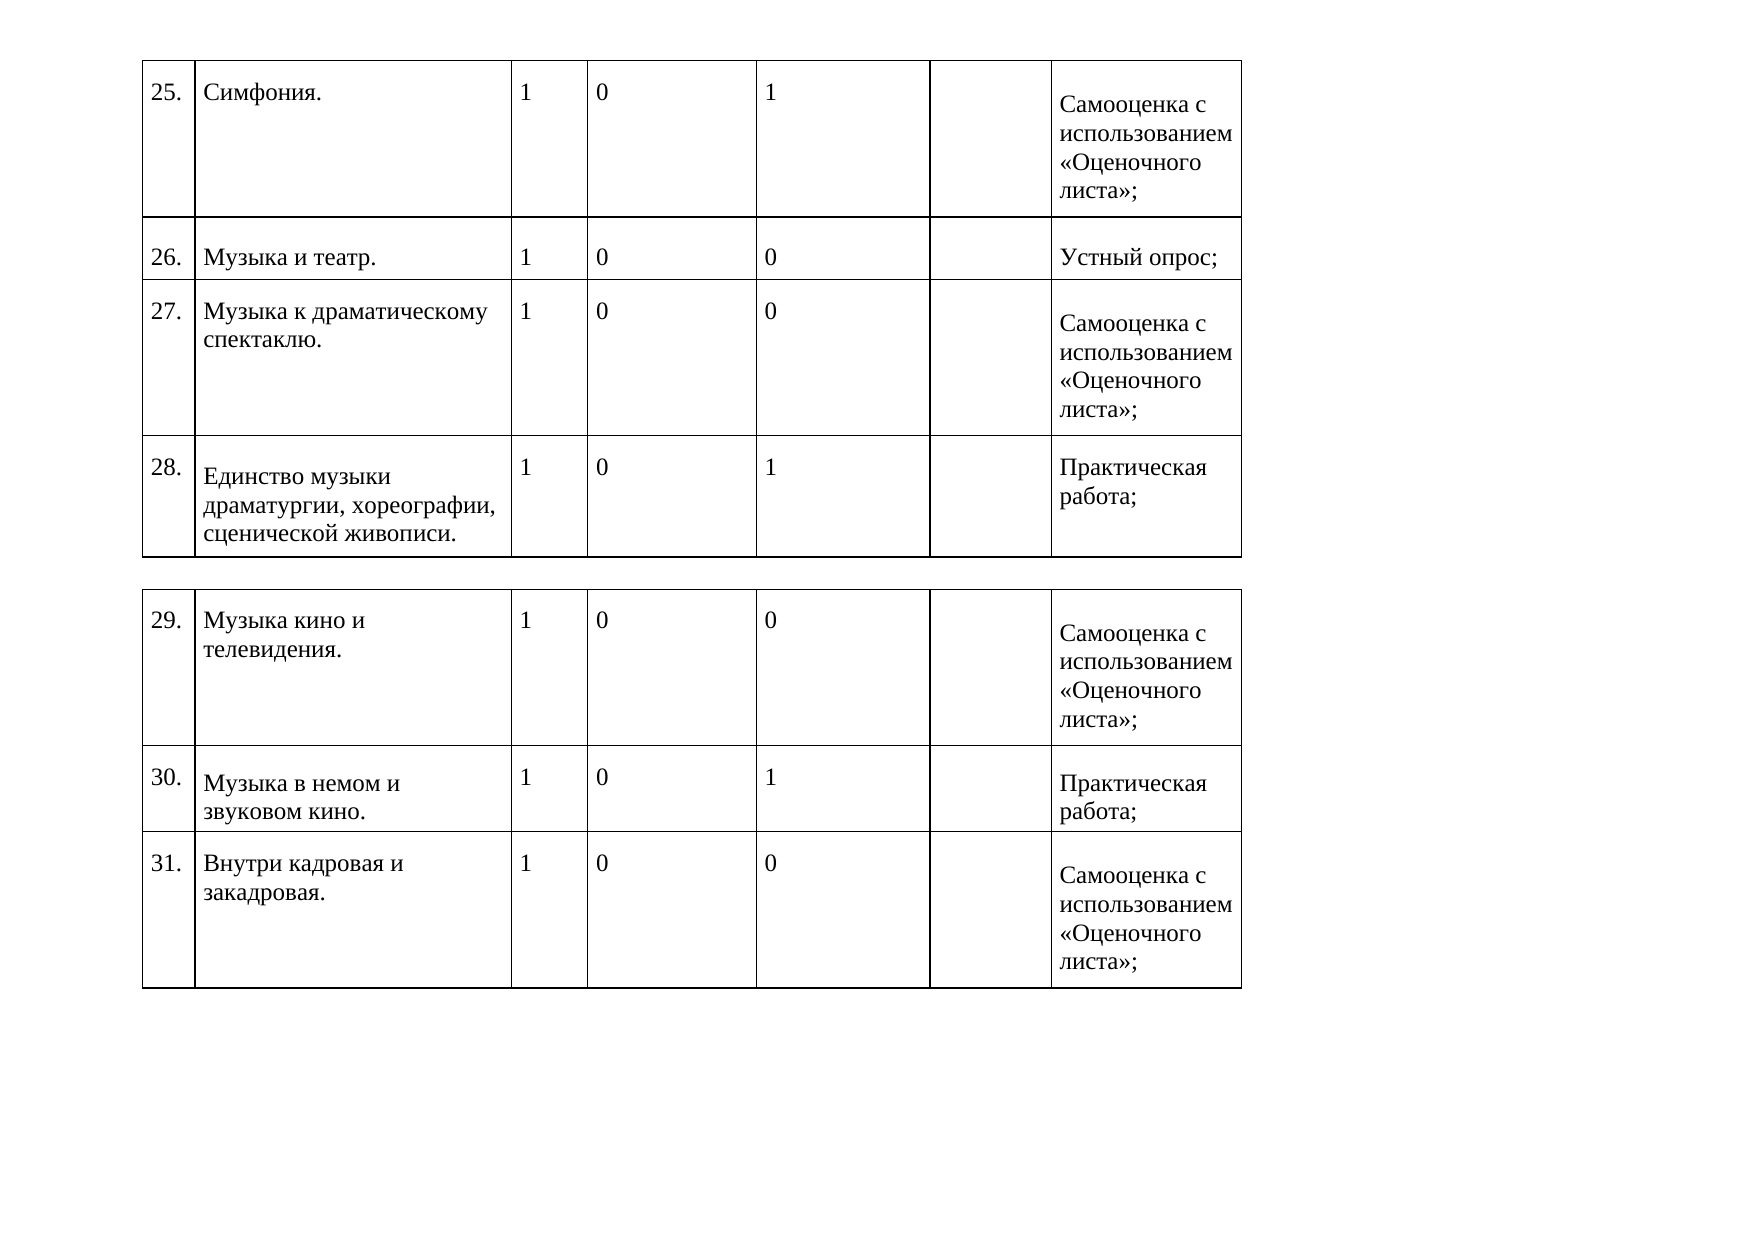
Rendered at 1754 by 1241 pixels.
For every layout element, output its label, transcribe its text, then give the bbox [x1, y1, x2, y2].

table_cell 25. [143, 61, 194, 216]
table_cell 0 [588, 61, 756, 216]
table_cell 0 [757, 280, 929, 435]
table_cell 0 [588, 746, 756, 831]
table_cell [931, 280, 1051, 435]
table_cell [931, 436, 1051, 556]
table_cell Устный опрос; [1052, 218, 1241, 279]
table_cell 0 [588, 832, 756, 987]
table_cell 1 [512, 61, 587, 216]
table_cell Симфония. [196, 61, 511, 216]
table_header 29. [143, 590, 194, 745]
table_cell 1 [512, 280, 587, 435]
table_cell [931, 746, 1051, 831]
table_cell 27. [143, 280, 194, 435]
table_cell 1 [512, 746, 587, 831]
table_cell 0 [588, 436, 756, 556]
table_cell 0 [588, 280, 756, 435]
table_cell [931, 832, 1051, 987]
table_cell Музыка и театр. [196, 218, 511, 279]
table_header Музыка кино и телевидения. [196, 590, 511, 745]
table_header 0 [757, 590, 929, 745]
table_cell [1052, 61, 1241, 216]
table_cell 1 [757, 436, 929, 556]
table_cell Музыка в немом и звуковом кино. [196, 746, 511, 831]
table_cell [931, 218, 1051, 279]
table_cell Практическая работа; [1052, 746, 1241, 831]
table_cell Единство музыки драматургии, хореографии, сценической живописи. [196, 436, 511, 556]
table_header 0 [588, 590, 756, 745]
table_cell Практическая работа; [1052, 436, 1241, 556]
table_cell 0 [588, 218, 756, 279]
table_cell 26. [143, 218, 194, 279]
table_cell 31. [143, 832, 194, 987]
table_cell 1 [512, 832, 587, 987]
table_header [931, 590, 1051, 745]
table_cell 1 [757, 746, 929, 831]
table_cell 1 [512, 436, 587, 556]
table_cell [1052, 280, 1241, 435]
table_cell 28. [143, 436, 194, 556]
table_cell 0 [757, 218, 929, 279]
table_cell 1 [512, 218, 587, 279]
table_cell Внутри кадровая и закадровая. [196, 832, 511, 987]
table_cell 30. [143, 746, 194, 831]
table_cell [1052, 832, 1241, 987]
table_header Самооценка с использованием «Оценочного листа»; [1052, 590, 1241, 745]
table_cell [931, 61, 1051, 216]
table_cell Музыка к драматическому спектаклю. [196, 280, 511, 435]
table_cell 0 [757, 832, 929, 987]
table_cell 1 [757, 61, 929, 216]
table_header 1 [512, 590, 587, 745]
